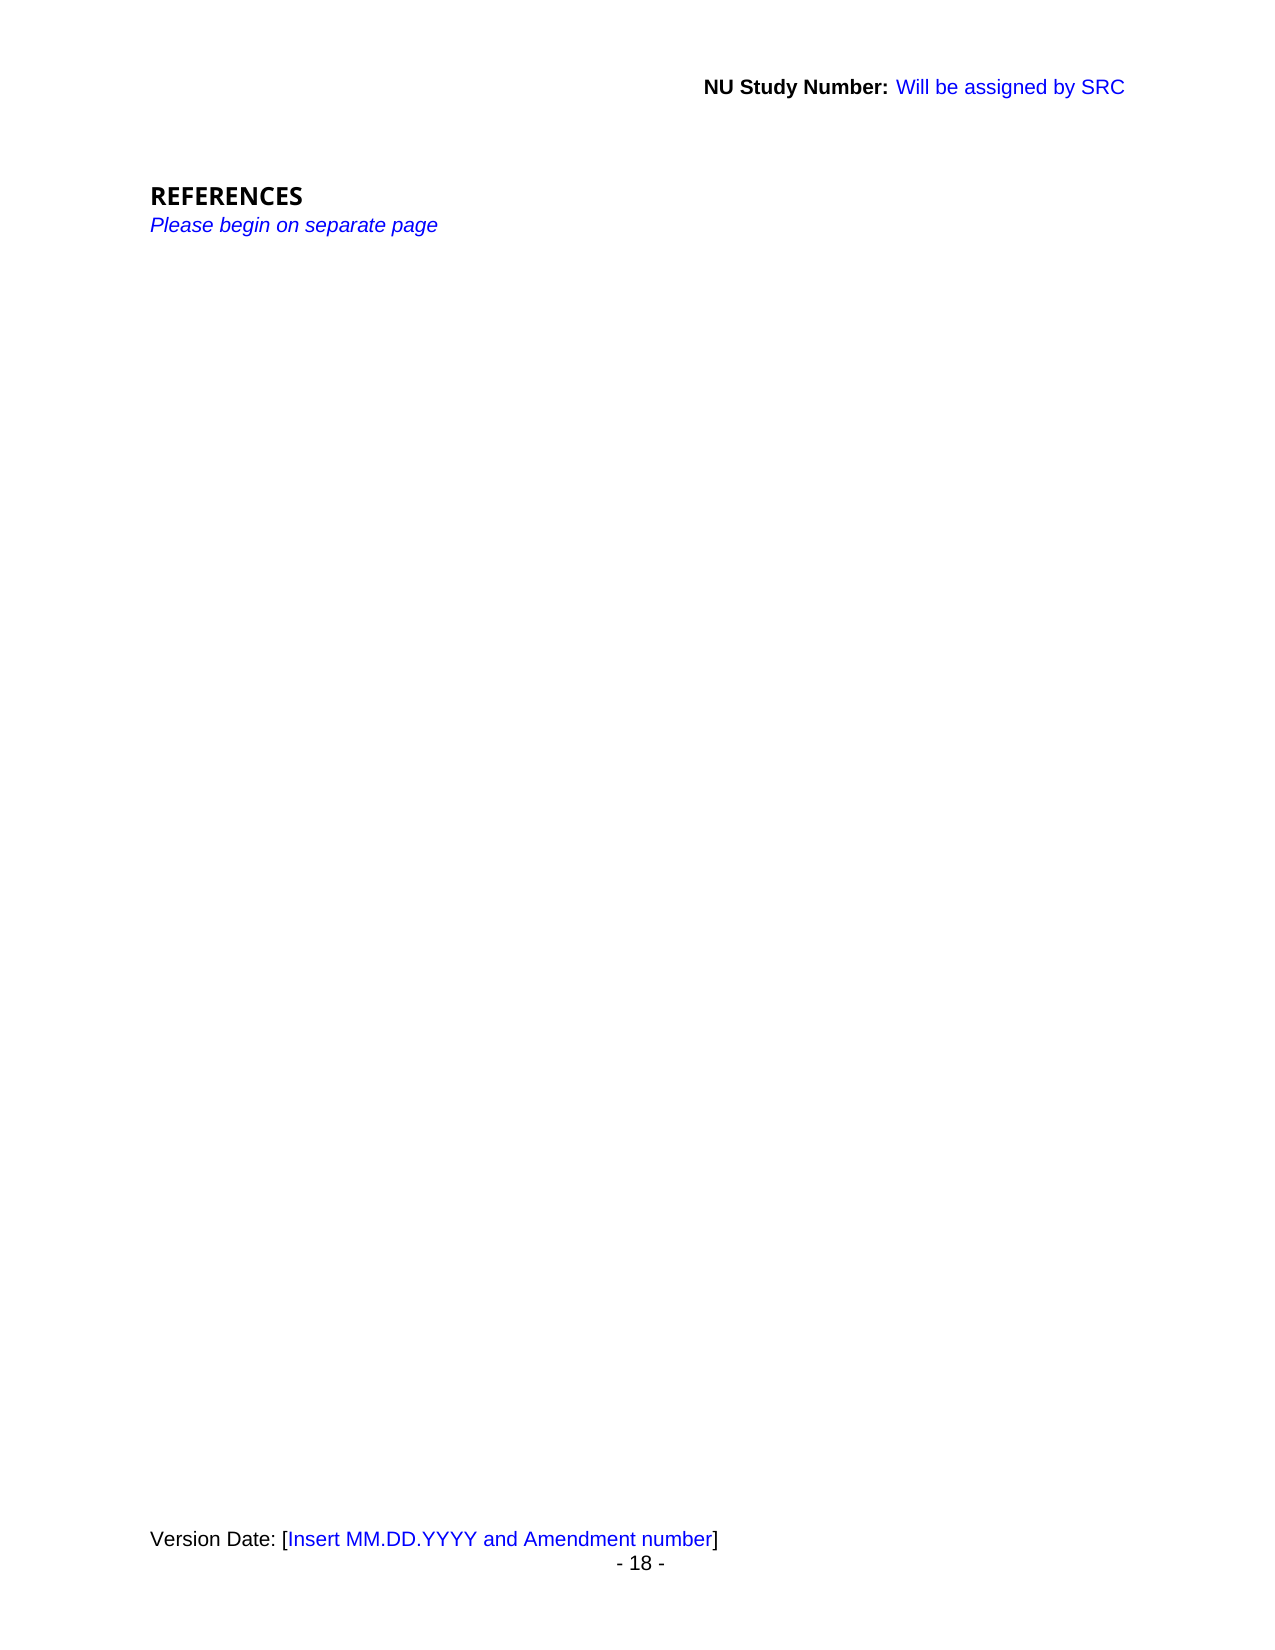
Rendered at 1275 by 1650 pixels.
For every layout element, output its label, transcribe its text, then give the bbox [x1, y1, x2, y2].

text Please begin on separate page [150, 213, 1125, 237]
subtitle References [150, 179, 1125, 213]
